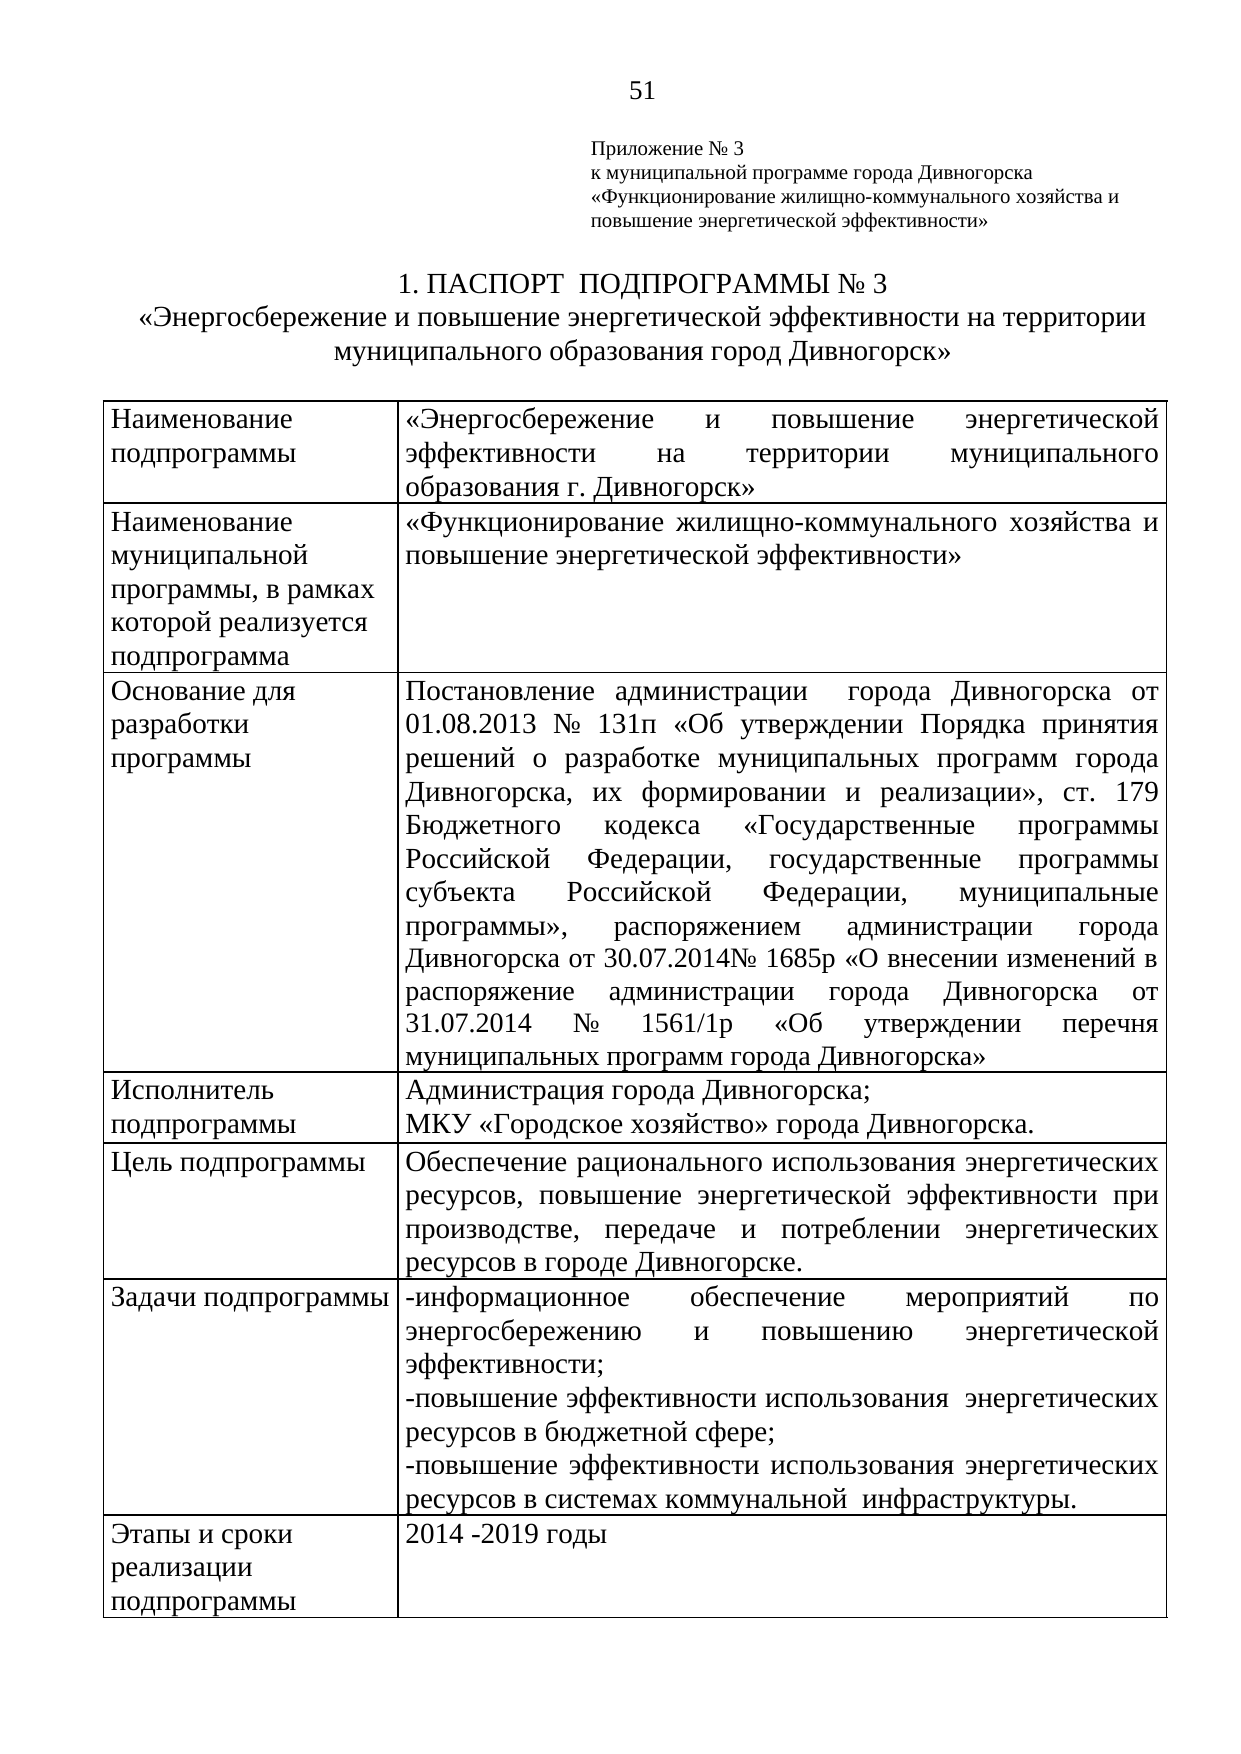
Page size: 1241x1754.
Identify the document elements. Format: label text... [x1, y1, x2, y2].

table_cell Наименование муниципальной программы, в рамках которой реализуется подпрограмма [104, 504, 397, 671]
table_header «Энергосбережение и повышение энергетической эффективности на территории муниципального образования г. Дивногорск» [399, 402, 1166, 502]
table_cell Администрация города Дивногорска; МКУ «Городское хозяйство» города Дивногорска. [399, 1073, 1166, 1142]
table_cell Задачи подпрограммы [104, 1280, 397, 1514]
text к муниципальной программе города Дивногорска «Функционирование жилищно-коммунального хозяйства и повышение энергетической эффективности» [591, 160, 1167, 232]
table_cell Цель подпрограммы [104, 1144, 397, 1278]
table_cell Постановление администрации города Дивногорска от 01.08.2013 № 131п «Об утверждении Порядка принятия решений о разработке муниципальных программ города Дивногорска, их формировании и реализации», ст. 179 Бюджетного кодекса «Государственные программы Российской Федерации, государственные программы субъекта Российской Федерации, муниципальные программы», распоряжением администрации города Дивногорска от 30.07.2014№ 1685р «О внесении изменений в распоряжение администрации города Дивногорска от 31.07.2014 № 1561/1р «Об утверждении перечня муниципальных программ города Дивногорска» [399, 673, 1166, 1071]
table_header Наименование подпрограммы [104, 402, 397, 502]
text Приложение № 3 [591, 136, 1167, 160]
table_cell Исполнитель подпрограммы [104, 1073, 397, 1142]
text «Энергосбережение и повышение энергетической эффективности на территории муниципального образования город Дивногорск» [118, 299, 1167, 366]
table_cell «Функционирование жилищно-коммунального хозяйства и повышение энергетической эффективности» [399, 504, 1166, 671]
table_cell Обеспечение рационального использования энергетических ресурсов, повышение энергетической эффективности при производстве, передаче и потреблении энергетических ресурсов в городе Дивногорске. [399, 1144, 1166, 1278]
text 1. ПАСПОРТ ПОДПРОГРАММЫ № 3 [118, 266, 1167, 299]
table_cell Этапы и сроки реализации подпрограммы [104, 1516, 397, 1616]
table_cell -информационное обеспечение мероприятий по энергосбережению и повышению энергетической эффективности; -повышение эффективности использования энергетических ресурсов в бюджетной сфере; -повышение эффективности использования энергетических ресурсов в системах коммунальной инфраструктуры. [399, 1280, 1166, 1514]
table_cell Основание для разработки программы [104, 673, 397, 1071]
table_cell 2014 -2019 годы [399, 1516, 1166, 1616]
